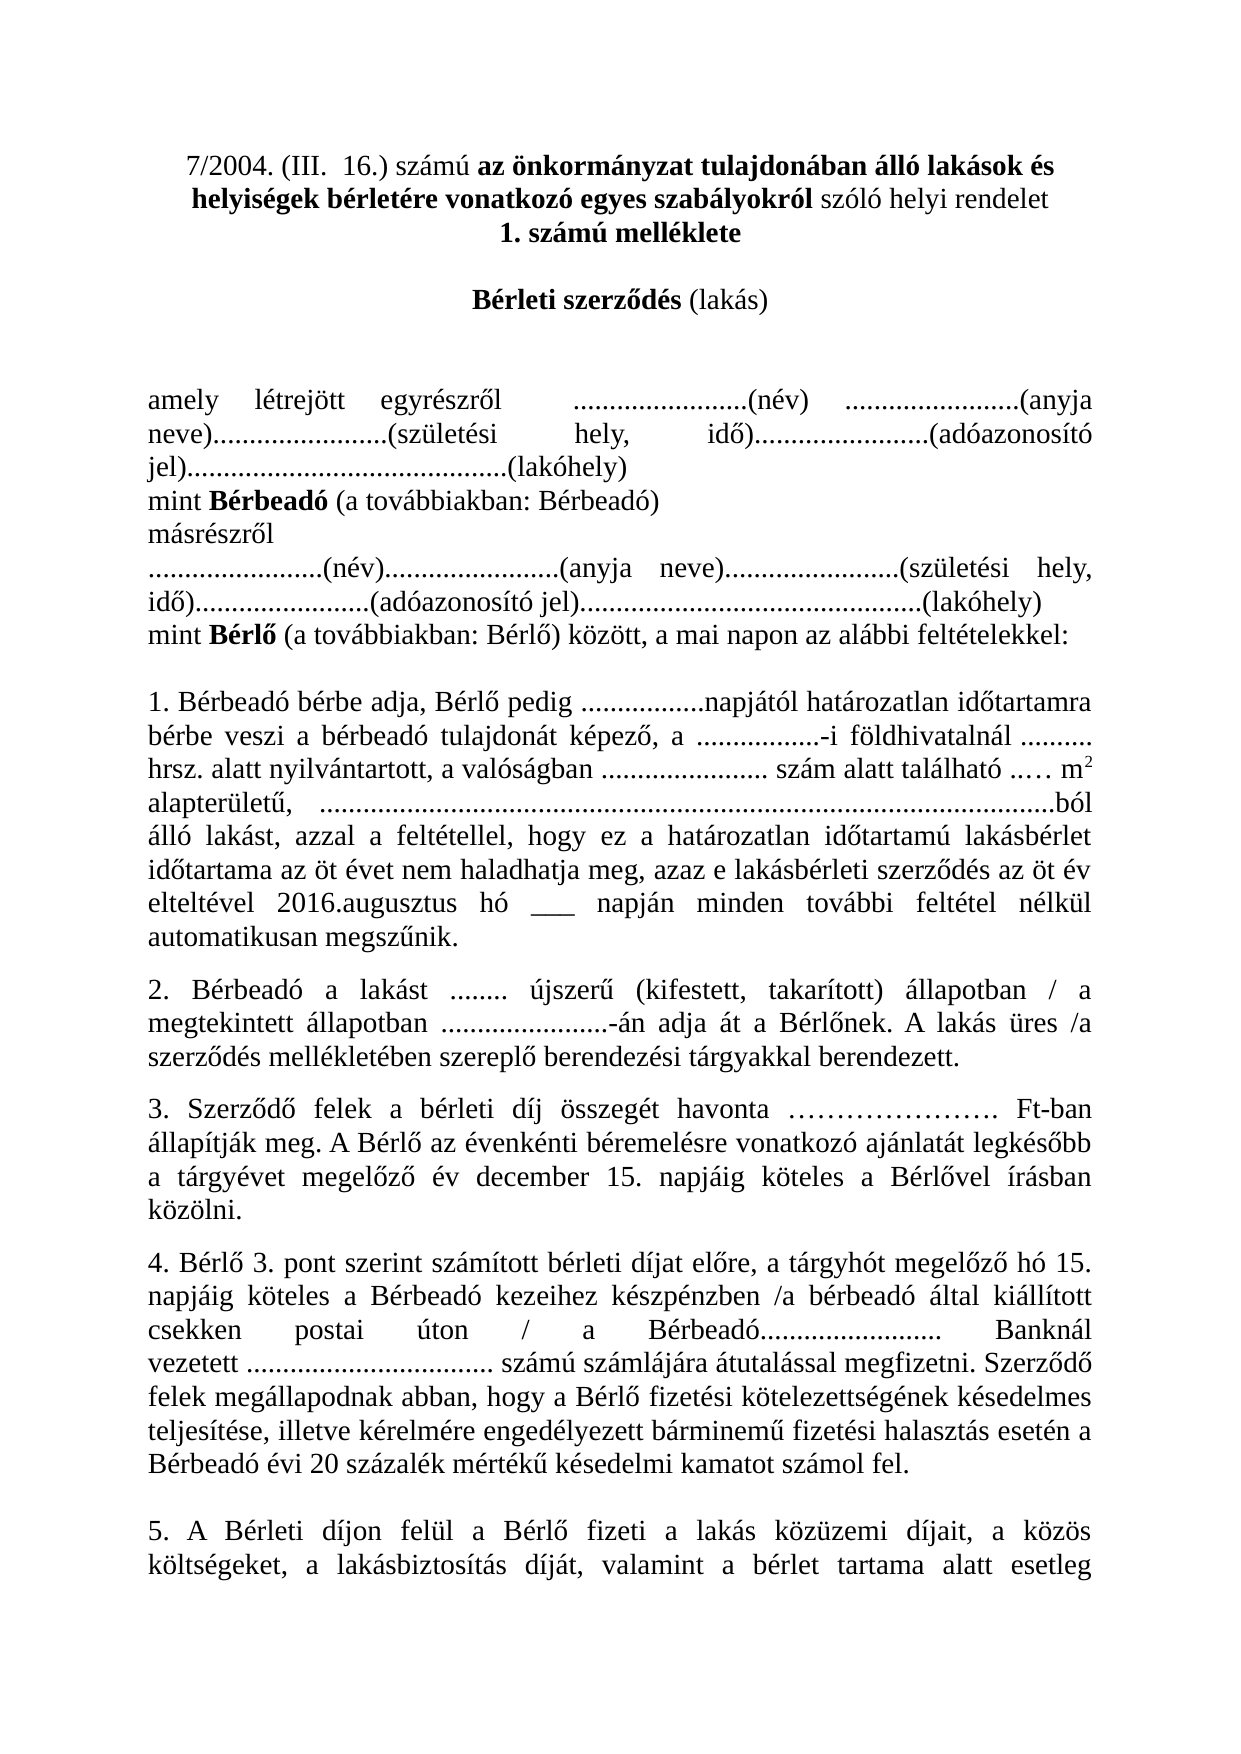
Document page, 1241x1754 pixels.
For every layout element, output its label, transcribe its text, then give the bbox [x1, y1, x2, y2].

text másrészről [148, 517, 1093, 550]
text 2. Bérbeadó a lakást ........ újszerű (kifestett, takarított) állapotban / a megtekintett állapotban .......................-án adja át a Bérlőnek. A lakás üres /a szerződés mellékletében szereplő berendezési tárgyakkal berendezett. [148, 972, 1093, 1072]
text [148, 1513, 1093, 1580]
text 3. Szerződő felek a bérleti díj összegét havonta …………………. Ft-ban állapítják meg. A Bérlő az évenkénti béremelésre vonatkozó ajánlatát legkésőbb a tárgyévet megelőző év december 15. napjáig köteles a Bérlővel írásban közölni. [148, 1092, 1093, 1226]
text Bérleti szerződés (lakás) [148, 282, 1093, 315]
text ........................(név)........................(anyja neve)........................(születési hely, idő)........................(adóazonosító jel)...............................................(lakóhely) [148, 550, 1093, 617]
text amely létrejött egyrészről ........................(név) ........................(anyja neve)........................(születési hely, idő)........................(adóazonosító jel)............................................(lakóhely) [148, 382, 1093, 483]
text mint Bérbeadó (a továbbiakban: Bérbeadó) [148, 483, 1093, 517]
text 1. számú melléklete [148, 215, 1093, 248]
text 7/2004. (III. 16.) számú az önkormányzat tulajdonában álló lakások és helyiségek bérletére vonatkozó egyes szabályokról szóló helyi rendelet [148, 148, 1093, 215]
text 4. Bérlő 3. pont szerint számított bérleti díjat előre, a tárgyhót megelőző hó 15. napjáig köteles a Bérbeadó kezeihez készpénzben /a bérbeadó által kiállított csekken postai úton / a Bérbeadó......................... Banknál vezetett .................................. számú számlájára átutalással megfizetni. Szerződő felek megállapodnak abban, hogy a Bérlő fizetési kötelezettségének késedelmes teljesítése, illetve kérelmére engedélyezett bárminemű fizetési halasztás esetén a Bérbeadó évi 20 százalék mértékű késedelmi kamatot számol fel. [148, 1245, 1093, 1480]
text mint Bérlő (a továbbiakban: Bérlő) között, a mai napon az alábbi feltételekkel: [148, 617, 1093, 651]
text 1. Bérbeadó bérbe adja, Bérlő pedig .................napjától határozatlan időtartamra bérbe veszi a bérbeadó tulajdonát képező, a .................-i földhivatalnál .......... hrsz. alatt nyilvántartott, a valóságban ....................... szám alatt található ..… m2 alapterületű, .....................................................................................................ból álló lakást, azzal a feltétellel, hogy ez a határozatlan időtartamú lakásbérlet időtartama az öt évet nem haladhatja meg, azaz e lakásbérleti szerződés az öt év elteltével 2016.augusztus hó ___ napján minden további feltétel nélkül automatikusan megszűnik. [148, 684, 1093, 953]
